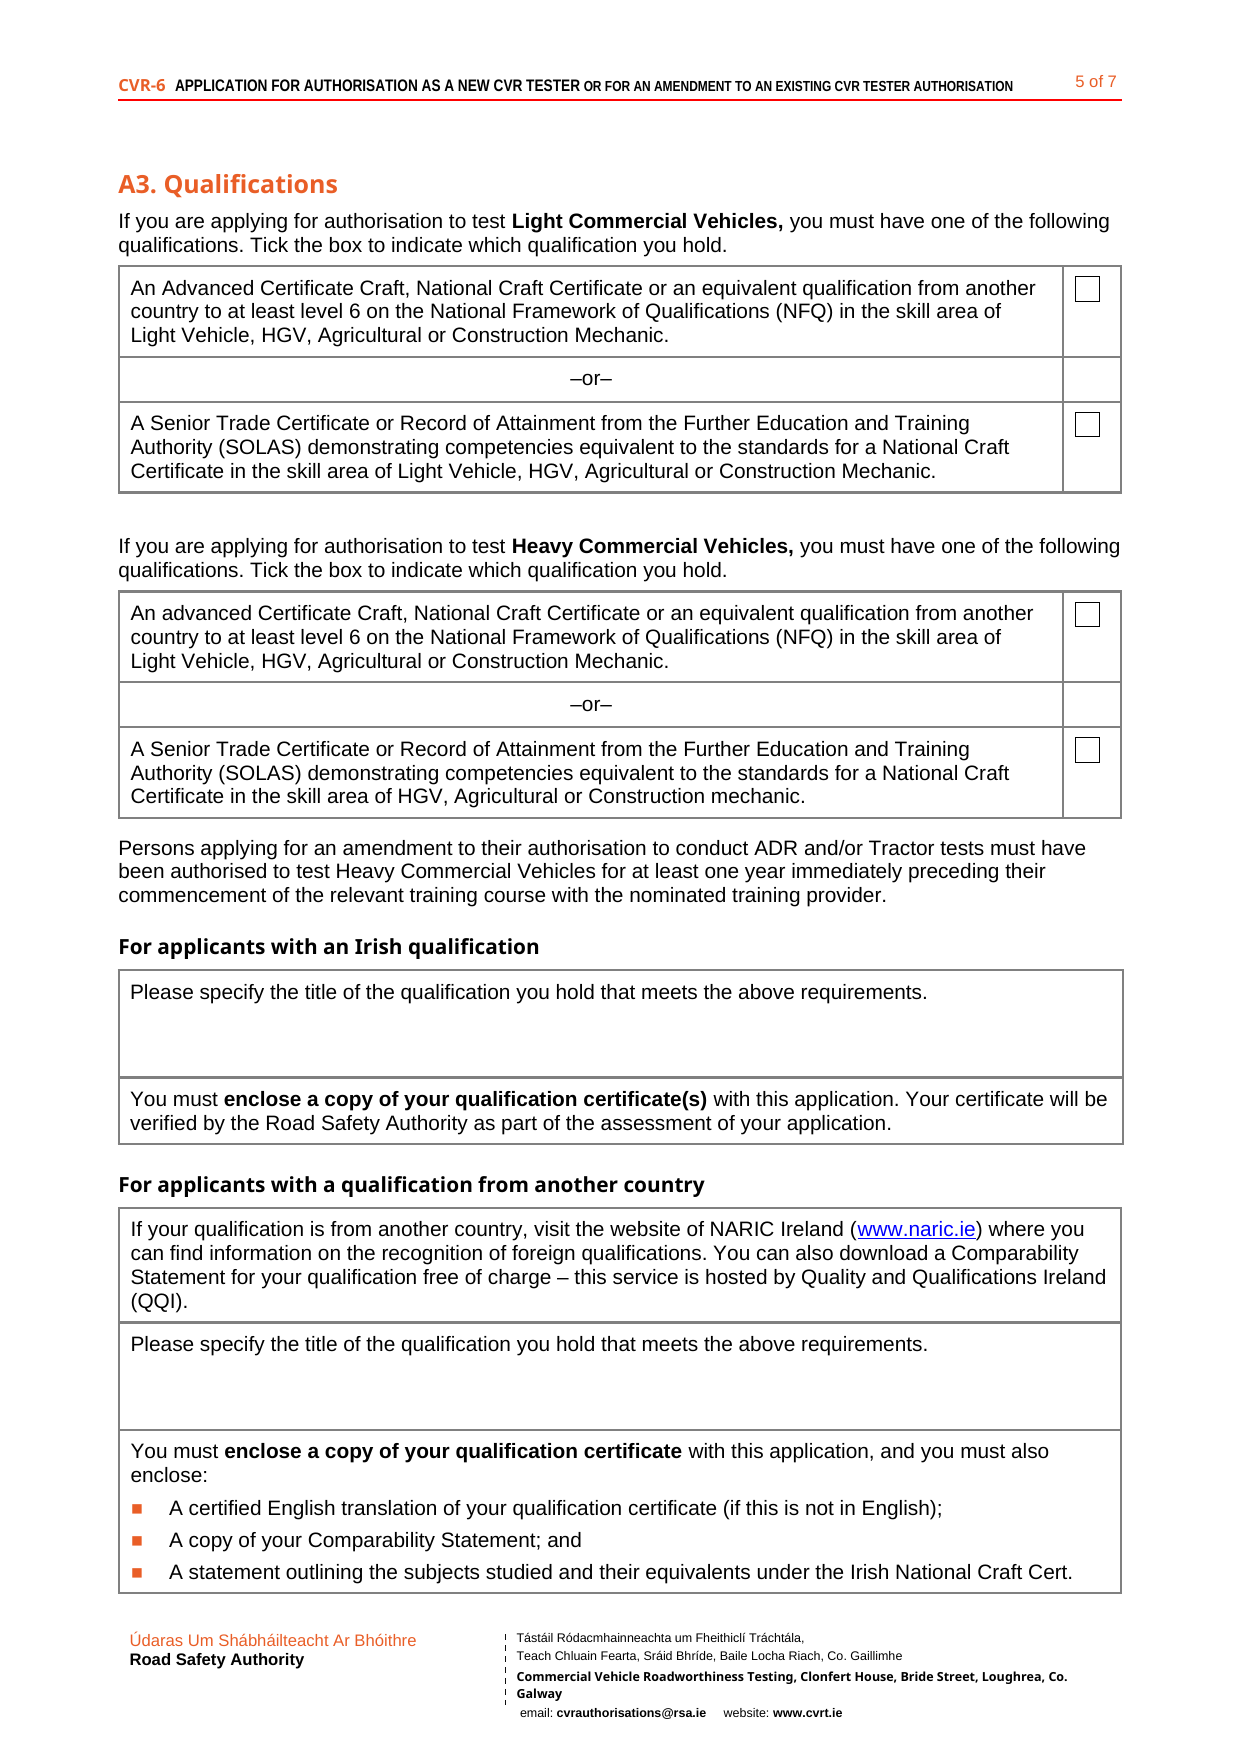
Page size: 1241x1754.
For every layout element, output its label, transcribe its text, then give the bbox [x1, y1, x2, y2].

table_header Please specify the title of the qualification you hold that meets the above requirements. [120, 971, 1122, 1076]
table_cell Please specify the title of the qualification you hold that meets the above requirements. [120, 1324, 1120, 1429]
table_cell You must enclose a copy of your qualification certificate(s) with this application. Your certificate will be verified by the Road Safety Authority as part of the assessment of your application. [120, 1079, 1122, 1143]
table_cell [1064, 358, 1120, 401]
table_cell A Senior Trade Certificate or Record of Attainment from the Further Education and Training Authority (SOLAS) demonstrating competencies equivalent to the standards for a National Craft Certificate in the skill area of HGV, Agricultural or Construction mechanic. [120, 728, 1062, 817]
table_cell [1064, 403, 1120, 491]
subtitle A3. Qualifications [118, 166, 1122, 200]
table_header [1064, 593, 1120, 681]
text Persons applying for an amendment to their authorisation to conduct ADR and/or Tractor tests must have been authorised to test Heavy Commercial Vehicles for at least one year immediately preceding their commencement of the relevant training course with the nominated training provider. [118, 835, 1122, 907]
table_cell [120, 1431, 1120, 1592]
table_header An Advanced Certificate Craft, National Craft Certificate or an equivalent qualification from another country to at least level 6 on the National Framework of Qualifications (NFQ) in the skill area of Light Vehicle, HGV, Agricultural or Construction Mechanic. [120, 267, 1062, 356]
text If you are applying for authorisation to test Heavy Commercial Vehicles, you must have one of the following qualifications. Tick the box to indicate which qualification you hold. [118, 534, 1122, 582]
table_cell –or– [120, 683, 1062, 726]
table_header An advanced Certificate Craft, National Craft Certificate or an equivalent qualification from another country to at least level 6 on the National Framework of Qualifications (NFQ) in the skill area of Light Vehicle, HGV, Agricultural or Construction Mechanic. [120, 593, 1062, 681]
table_header [1064, 267, 1120, 356]
table_cell A Senior Trade Certificate or Record of Attainment from the Further Education and Training Authority (SOLAS) demonstrating competencies equivalent to the standards for a National Craft Certificate in the skill area of Light Vehicle, HGV, Agricultural or Construction Mechanic. [120, 403, 1062, 491]
table_cell [1064, 728, 1120, 817]
subtitle For applicants with an Irish qualification [118, 932, 1122, 961]
text For applicants with a qualification from another country [118, 1170, 1122, 1198]
table_cell [1064, 683, 1120, 726]
table_cell –or– [120, 358, 1062, 401]
text If you are applying for authorisation to test Light Commercial Vehicles, you must have one of the following qualifications. Tick the box to indicate which qualification you hold. [118, 209, 1122, 257]
table_header If your qualification is from another country, visit the website of NARIC Ireland (www.naric.ie) where you can find information on the recognition of foreign qualifications. You can also download a Comparability Statement for your qualification free of charge – this service is hosted by Quality and Qualifications Ireland (QQI). [120, 1209, 1120, 1321]
